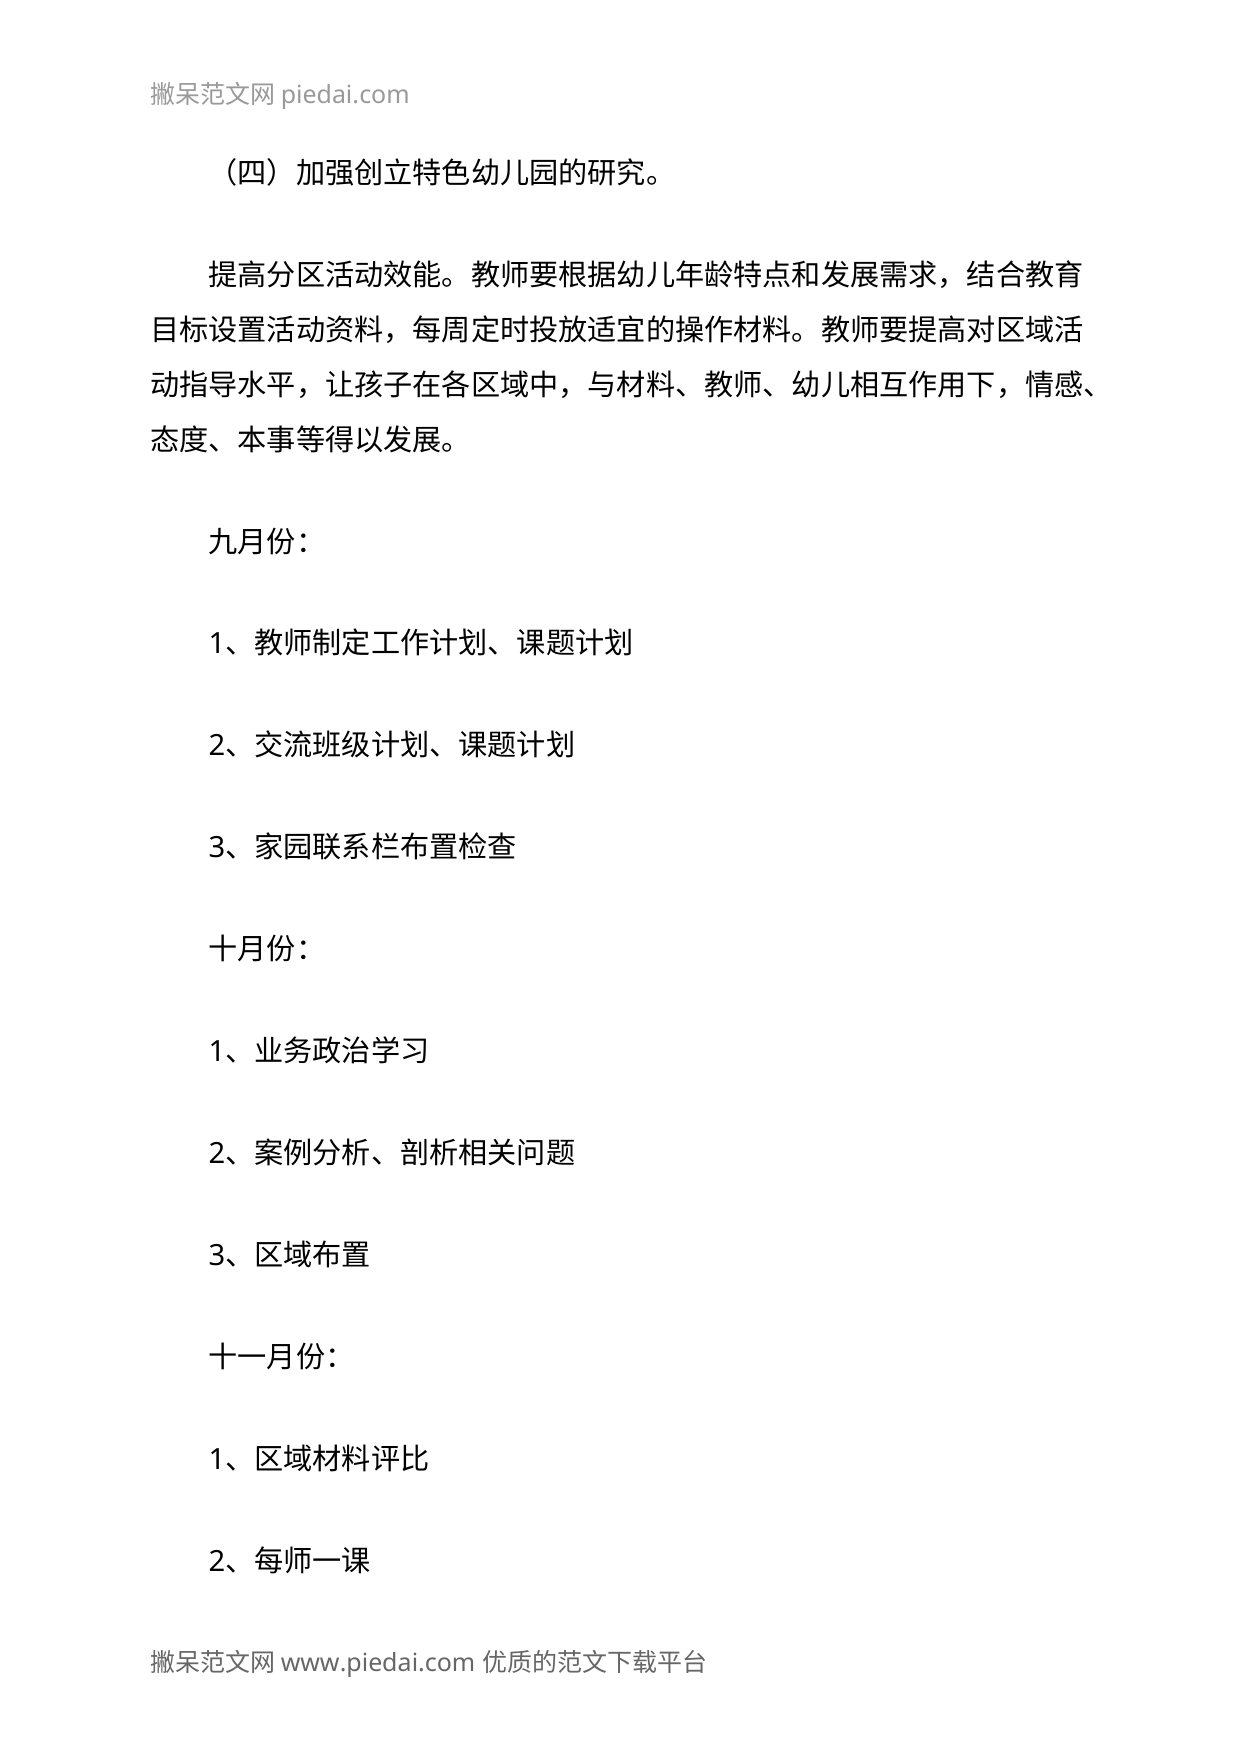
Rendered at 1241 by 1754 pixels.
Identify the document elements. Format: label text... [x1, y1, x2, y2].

text 1、区域材料评比 [150, 1435, 1090, 1478]
text 十一月份： [150, 1334, 1090, 1376]
text 2、每师一课 [150, 1537, 1090, 1580]
text 3、家园联系栏布置检查 [150, 824, 1090, 866]
text 2、案例分析、剖析相关问题 [150, 1130, 1090, 1172]
text 九月份： [150, 518, 1090, 561]
text （四）加强创立特色幼儿园的研究。 [150, 150, 1090, 192]
text 2、交流班级计划、课题计划 [150, 722, 1090, 764]
text 十月份： [150, 926, 1090, 968]
text 3、区域布置 [150, 1232, 1090, 1274]
text 提高分区活动效能。教师要根据幼儿年龄特点和发展需求，结合教育目标设置活动资料，每周定时投放适宜的操作材料。教师要提高对区域活动指导水平，让孩子在各区域中，与材料、教师、幼儿相互作用下，情感、态度、本事等得以发展。 [150, 252, 1090, 459]
text 1、教师制定工作计划、课题计划 [150, 620, 1090, 662]
text 1、业务政治学习 [150, 1028, 1090, 1070]
